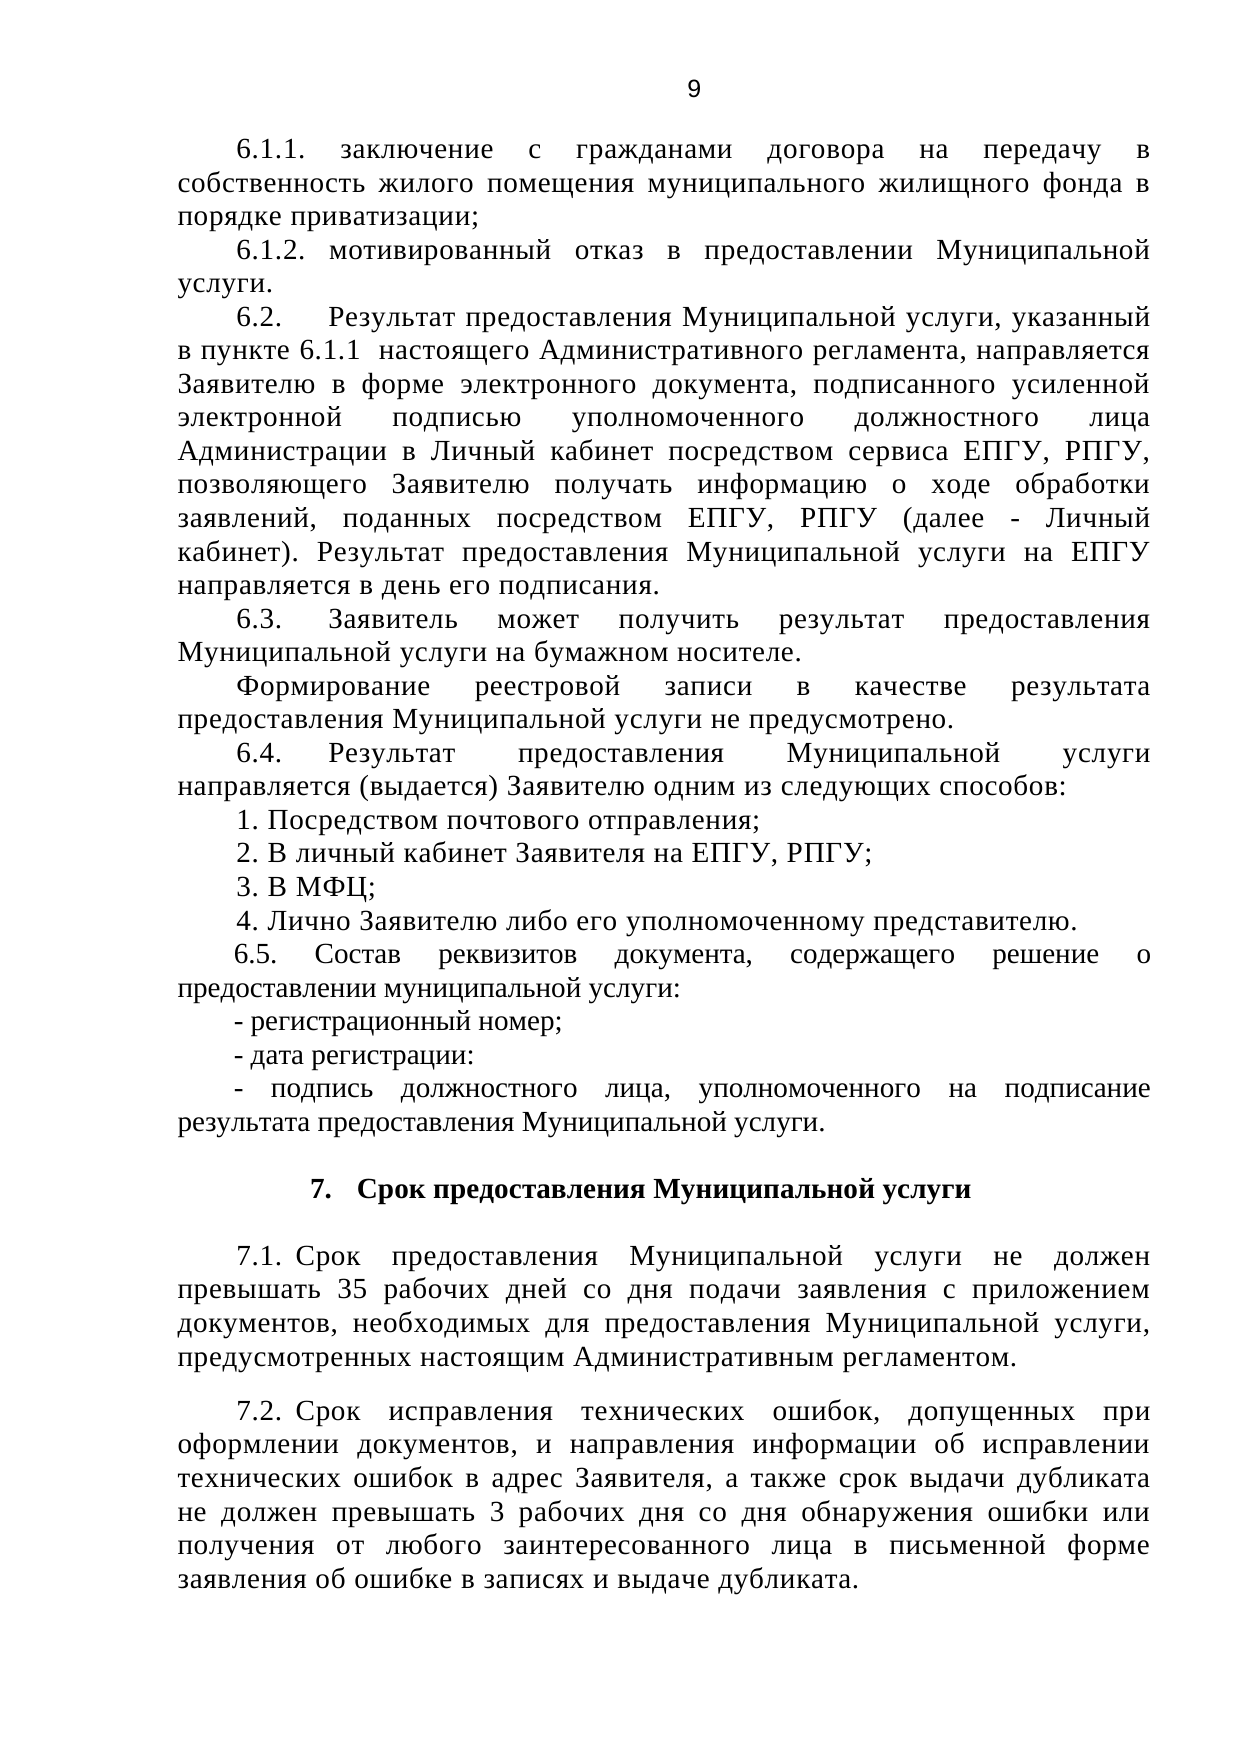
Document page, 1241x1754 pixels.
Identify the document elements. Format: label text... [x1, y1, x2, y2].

text 1. Посредством почтового отправления; [177, 802, 1152, 836]
text 6.1.1. заключение с гражданами договора на передачу в собственность жилого помещения муниципального жилищного фонда в порядке приватизации; [177, 131, 1152, 232]
list Заявитель может получить результат предоставления Муниципальной услуги на бумажном носителе. [177, 601, 1152, 668]
text 2. В личный кабинет Заявителя на ЕПГУ, РПГУ; [177, 836, 1152, 869]
list Срок предоставления Муниципальной услуги [130, 1171, 1152, 1204]
list Срок исправления технических ошибок, допущенных при оформлении документов, и направления информации об исправлении технических ошибок в адрес Заявителя, а также срок выдачи дубликата не должен превышать 3 рабочих дня со дня обнаружения ошибки или получения от любого заинтересованного лица в письменной форме заявления об ошибке в записях и выдаче дубликата. [177, 1393, 1152, 1594]
text 3. В МФЦ; [177, 869, 1152, 903]
list Срок предоставления Муниципальной услуги не должен превышать 35 рабочих дней со дня подачи заявления с приложением документов, необходимых для предоставления Муниципальной услуги, предусмотренных настоящим Административным регламентом. [177, 1238, 1152, 1372]
text Формирование реестровой записи в качестве результата предоставления Муниципальной услуги не предусмотрено. [177, 668, 1152, 735]
list Результат предоставления Муниципальной услуги, указанный в пункте 6.1.1 настоящего Административного регламента, направляется Заявителю в форме электронного документа, подписанного усиленной электронной подписью уполномоченного должностного лица Администрации в Личный кабинет посредством сервиса ЕПГУ, РПГУ, позволяющего Заявителю получать информацию о ходе обработки заявлений, поданных посредством ЕПГУ, РПГУ (далее - Личный кабинет). Результат предоставления Муниципальной услуги на ЕПГУ направляется в день его подписания. [177, 299, 1152, 601]
text 4. Лично Заявителю либо его уполномоченному представителю. [177, 903, 1152, 936]
text - подпись должностного лица, уполномоченного на подписание результата предоставления Муниципальной услуги. [177, 1070, 1152, 1137]
list Результат предоставления Муниципальной услуги направляется (выдается) Заявителю одним из следующих способов: [177, 735, 1152, 802]
text 6.1.2. мотивированный отказ в предоставлении Муниципальной услуги. [177, 232, 1152, 299]
text - дата регистрации: [177, 1037, 1152, 1070]
text 6.5. Состав реквизитов документа, содержащего решение о предоставлении муниципальной услуги: [177, 936, 1152, 1003]
text - регистрационный номер; [177, 1003, 1152, 1037]
